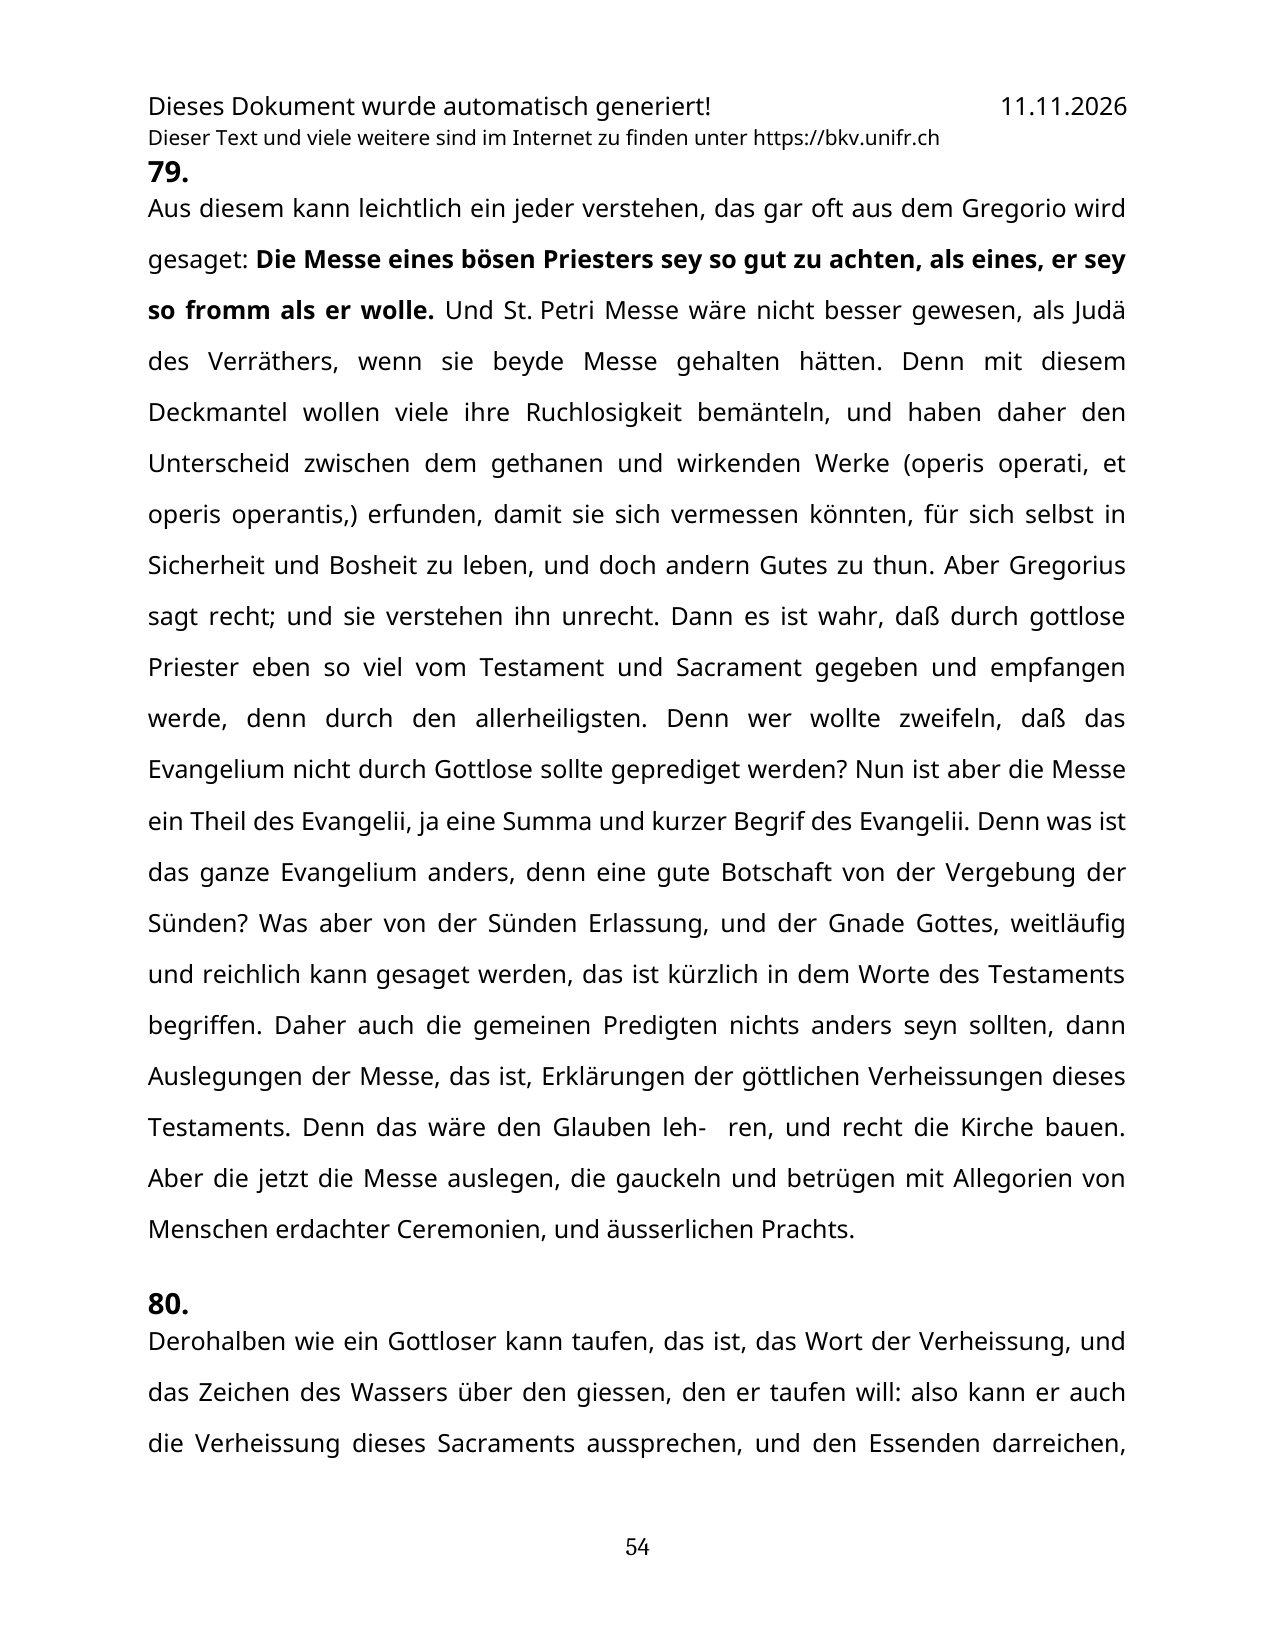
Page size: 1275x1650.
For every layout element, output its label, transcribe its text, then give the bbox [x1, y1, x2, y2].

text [148, 1323, 1127, 1459]
text Aus diesem kann leichtlich ein jeder verstehen, das gar oft aus dem Gregorio wird gesaget: Die Messe eines bösen Priesters sey so gut zu achten, als eines, er sey so fromm als er wolle. Und St. Petri Messe wäre nicht besser gewesen, als Judä des Verräthers, wenn sie beyde Messe gehalten hätten. Denn mit diesem Deckmantel wollen viele ihre Ruchlosigkeit bemänteln, und haben daher den Unterscheid zwischen dem gethanen und wirkenden Werke (operis operati, et operis operantis,) erfunden, damit sie sich vermessen könnten, für sich selbst in Sicherheit und Bosheit zu leben, und doch andern Gutes zu thun. Aber Gregorius sagt recht; und sie verstehen ihn unrecht. Dann es ist wahr, daß durch gottlose Priester eben so viel vom Testament und Sacrament gegeben und empfangen werde, denn durch den allerheiligsten. Denn wer wollte zweifeln, daß das Evangelium nicht durch Gottlose sollte geprediget werden? Nun ist aber die Messe ein Theil des Evangelii, ja eine Summa und kurzer Begrif des Evangelii. Denn was ist das ganze Evangelium anders, denn eine gute Botschaft von der Vergebung der Sünden? Was aber von der Sünden Erlassung, und der Gnade Gottes, weitläufig und reichlich kann gesaget werden, das ist kürzlich in dem Worte des Testaments begriffen. Daher auch die gemeinen Predigten nichts anders seyn sollten, dann Auslegungen der Messe, das ist, Erklärungen der göttlichen Verheissungen dieses Testaments. Denn das wäre den Glauben leh- ren, und recht die Kirche bauen. Aber die jetzt die Messe auslegen, die gauckeln und betrügen mit Allegorien von Menschen erdachter Ceremonien, und äusserlichen Prachts. [148, 191, 1127, 1246]
subtitle 79. [148, 151, 1127, 191]
subtitle 80. [148, 1283, 1127, 1323]
